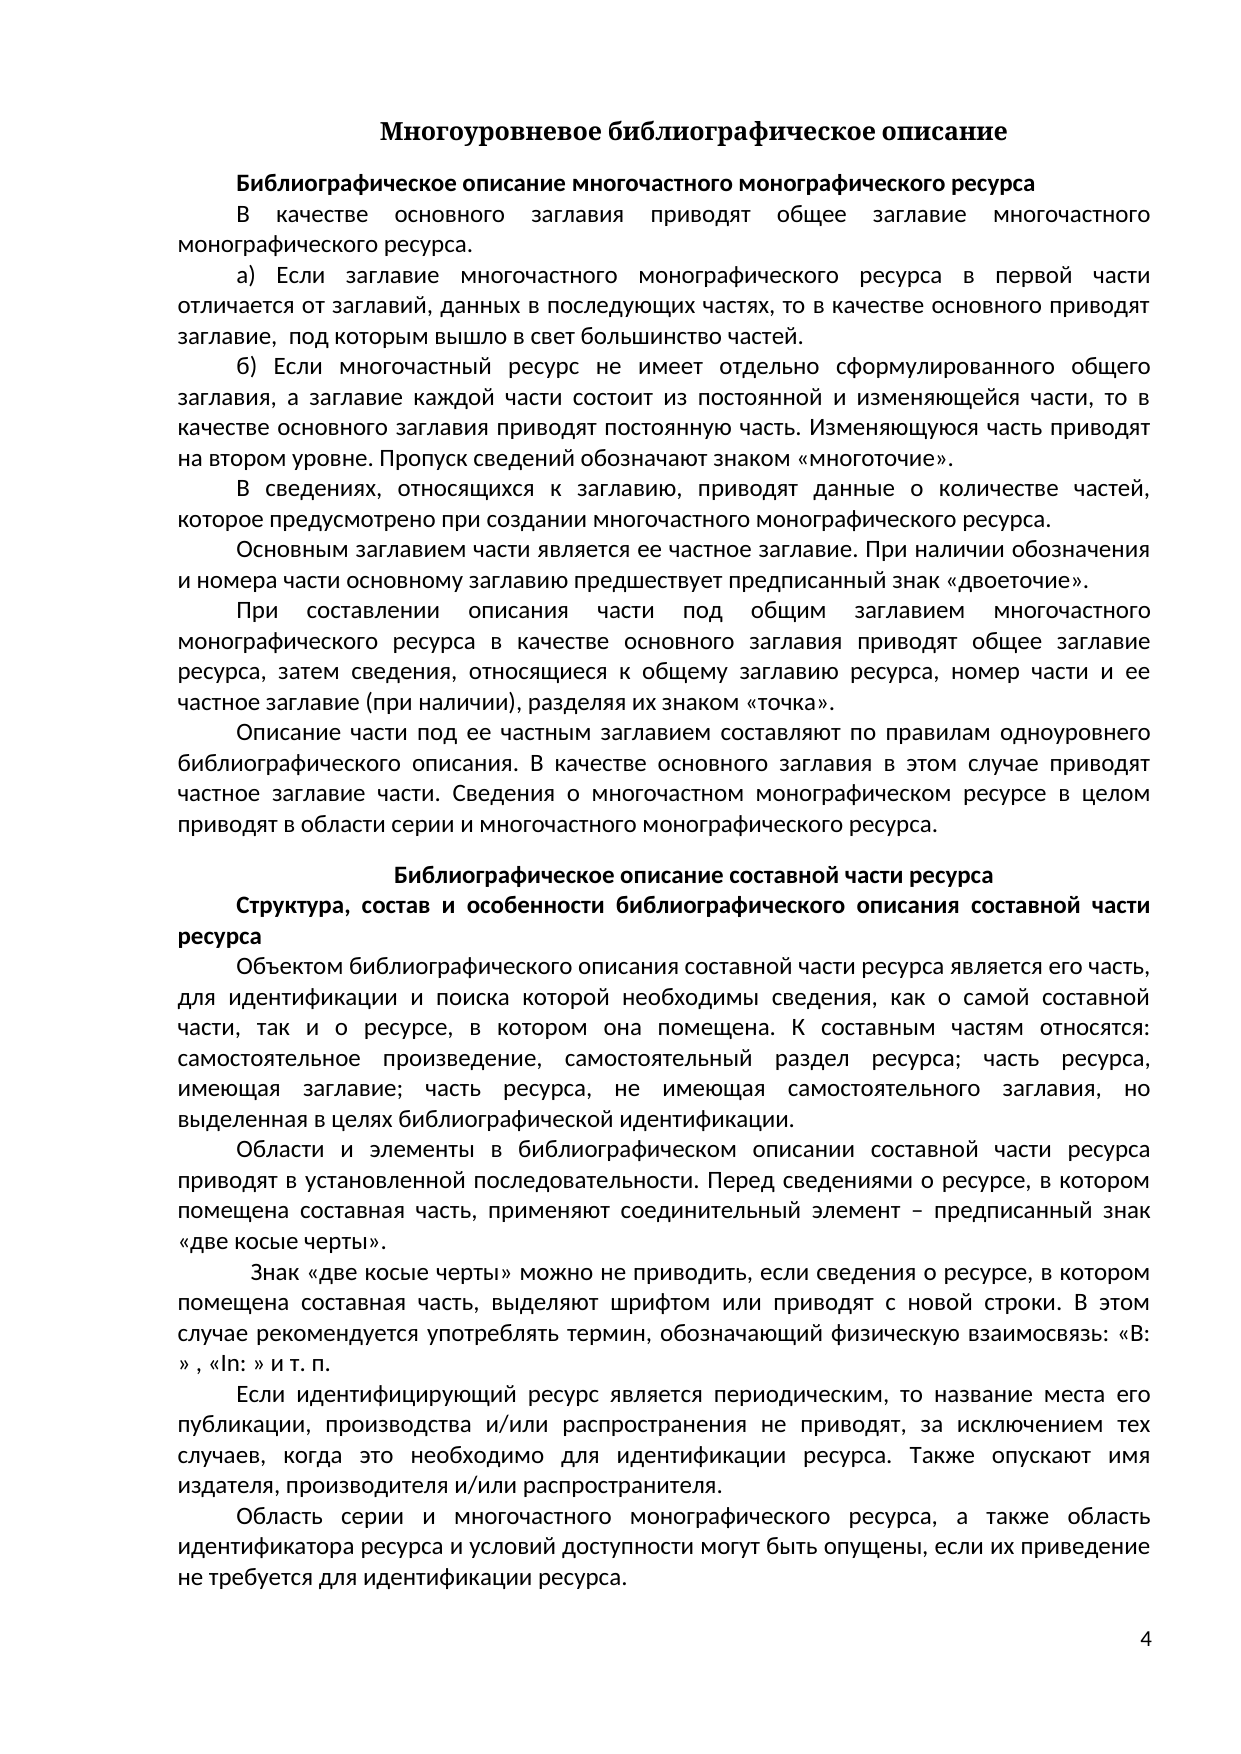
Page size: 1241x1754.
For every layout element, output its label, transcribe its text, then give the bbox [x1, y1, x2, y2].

text Основным заглавием части является ее частное заглавие. При наличии обозначения и номера части основному заглавию предшествует предписанный знак «двоеточие». [177, 533, 1152, 594]
text Библиографическое описание составной части ресурса [177, 859, 1152, 889]
text При составлении описания части под общим заглавием многочастного монографического ресурса в качестве основного заглавия приводят общее заглавие ресурса, затем сведения, относящиеся к общему заглавию ресурса, номер части и ее частное заглавие (при наличии), разделяя их знаком «точка». [177, 594, 1152, 717]
text Объектом библиографического описания составной части ресурса является его часть, для идентификации и поиска которой необходимы сведения, как о самой составной части, так и о ресурсе, в котором она помещена. К составным частям относятся: самостоятельное произведение, самостоятельный раздел ресурса; часть ресурса, имеющая заглавие; часть ресурса, не имеющая самостоятельного заглавия, но выделенная в целях библиографической идентификации. [177, 951, 1152, 1134]
text б) Если многочастный ресурс не имеет отдельно сформулированного общего заглавия, а заглавие каждой части состоит из постоянной и изменяющейся части, то в качестве основного заглавия приводят постоянную часть. Изменяющуюся часть приводят на втором уровне. Пропуск сведений обозначают знаком «многоточие». [177, 350, 1152, 472]
text Область серии и многочастного монографического ресурса, а также область идентификатора ресурса и условий доступности могут быть опущены, если их приведение не требуется для идентификации ресурса. [177, 1500, 1152, 1591]
text Описание части под ее частным заглавием составляют по правилам одноуровнего библиографического описания. В качестве основного заглавия в этом случае приводят частное заглавие части. Сведения о многочастном монографическом ресурсе в целом приводят в области серии и многочастного монографического ресурса. [177, 717, 1152, 839]
text а) Если заглавие многочастного монографического ресурса в первой части отличается от заглавий, данных в последующих частях, то в качестве основного приводят заглавие, под которым вышло в свет большинство частей. [177, 259, 1152, 350]
text Библиографическое описание многочастного монографического ресурса [177, 167, 1152, 198]
text В сведениях, относящихся к заглавию, приводят данные о количестве частей, которое предусмотрено при создании многочастного монографического ресурса. [177, 472, 1152, 533]
text Знак «две косые черты» можно не приводить, если сведения о ресурсе, в котором помещена составная часть, выделяют шрифтом или приводят с новой строки. В этом случае рекомендуется употреблять термин, обозначающий физическую взаимосвязь: «В: » , «In: » и т. п. [177, 1256, 1152, 1378]
text Если идентифицирующий ресурс является периодическим, то название места его публикации, производства и/или распространения не приводят, за исключением тех случаев, когда это необходимо для идентификации ресурса. Также опускают имя издателя, производителя и/или распространителя. [177, 1378, 1152, 1500]
text Структура, состав и особенности библиографического описания составной части ресурса [177, 889, 1152, 951]
text Многоуровневое библиографическое описание [177, 118, 1152, 147]
text Области и элементы в библиографическом описании составной части ресурса приводят в установленной последовательности. Перед сведениями о ресурсе, в котором помещена составная часть, применяют соединительный элемент – предписанный знак «две косые черты». [177, 1134, 1152, 1256]
text В качестве основного заглавия приводят общее заглавие многочастного монографического ресурса. [177, 198, 1152, 259]
